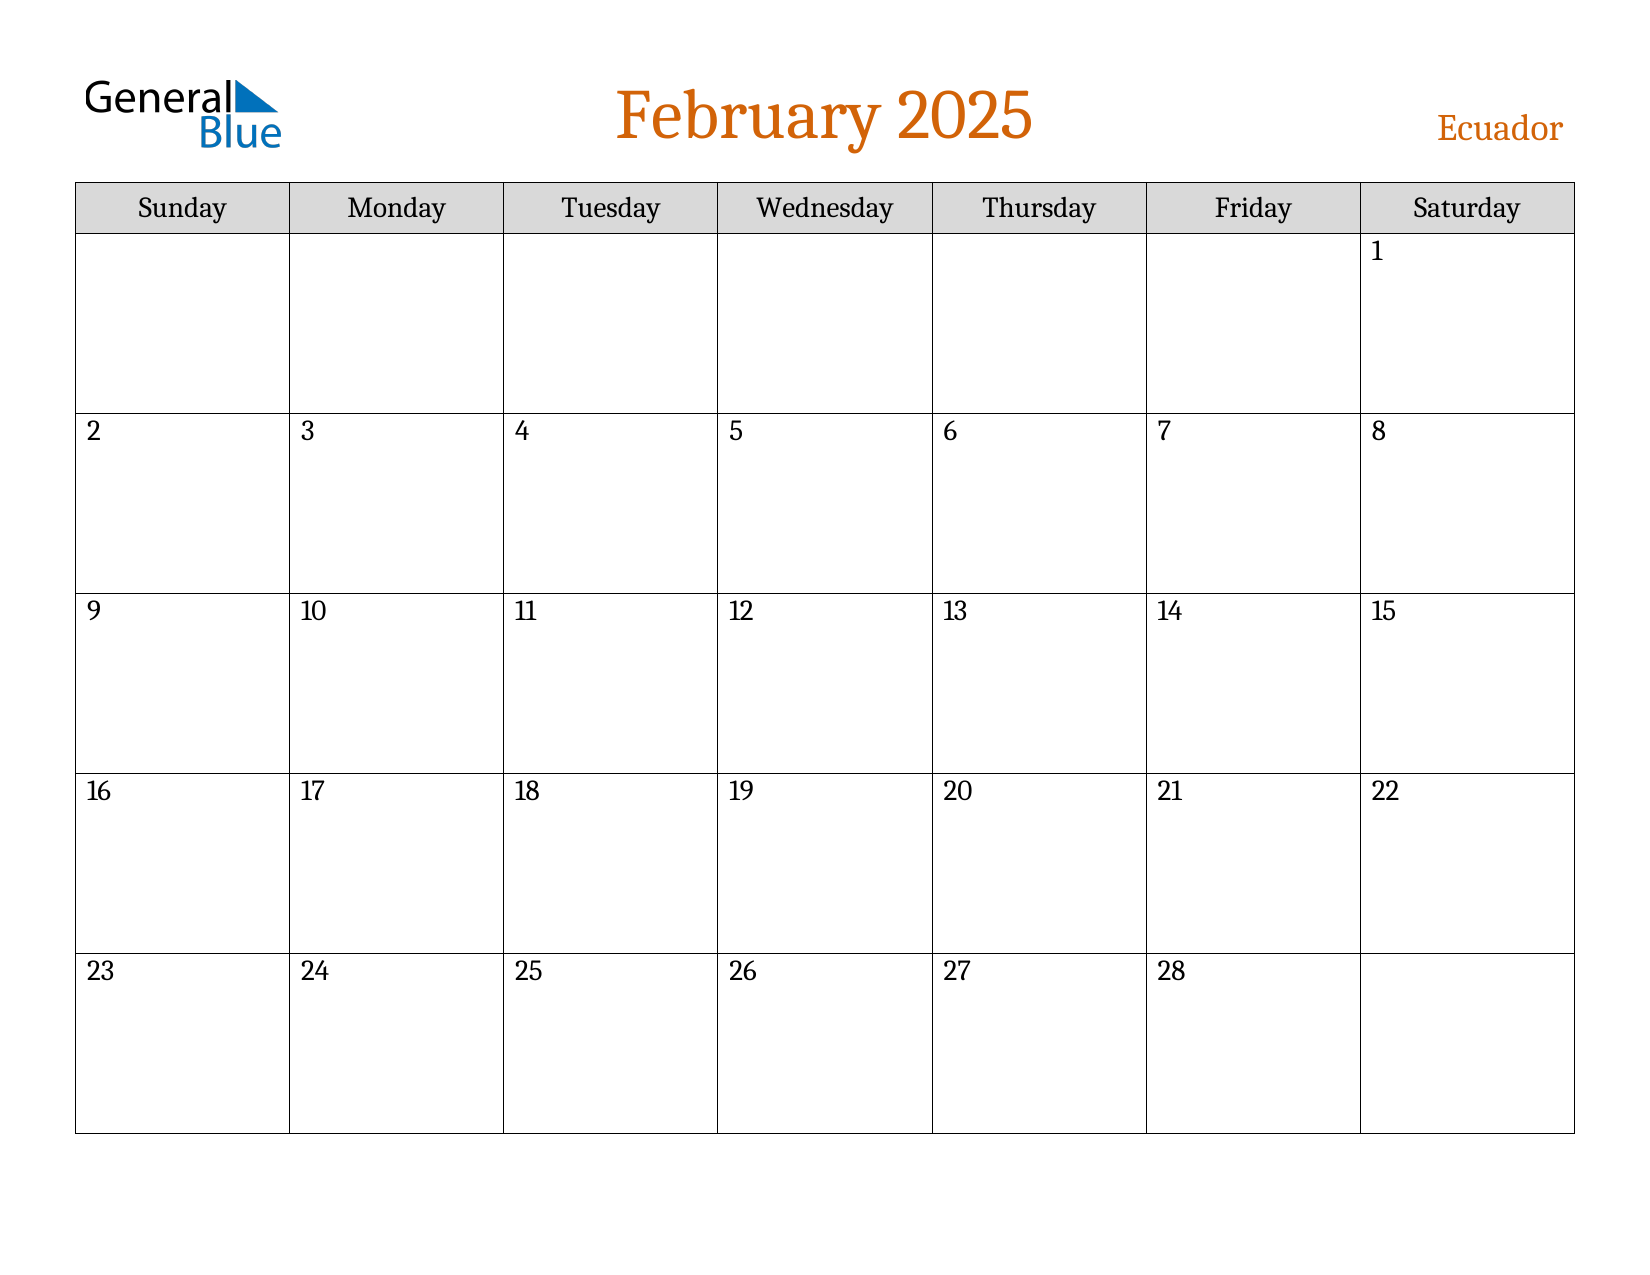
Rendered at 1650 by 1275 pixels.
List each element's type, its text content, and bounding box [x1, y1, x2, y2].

table_cell [290, 810, 503, 953]
table_cell 7 [1147, 414, 1360, 450]
table_cell [1361, 270, 1574, 413]
table_cell [290, 270, 503, 413]
table_cell [1147, 270, 1360, 413]
table_cell [290, 234, 503, 270]
table_header February 2025 [504, 75, 1146, 182]
table_cell 10 [290, 594, 503, 630]
table_cell [1361, 954, 1574, 990]
table_cell Monday [290, 183, 503, 233]
table_cell Tuesday [504, 183, 717, 233]
table_cell Thursday [933, 183, 1146, 233]
table_cell [1361, 990, 1574, 1133]
table_cell 15 [1361, 594, 1574, 630]
table_cell 17 [290, 774, 503, 810]
table_cell [718, 810, 932, 953]
table_cell [718, 630, 932, 773]
table_cell Sunday [76, 183, 289, 233]
table_cell [933, 270, 1146, 413]
table_cell 28 [1147, 954, 1360, 990]
table_cell [1147, 990, 1360, 1133]
table_cell [1147, 450, 1360, 593]
table_cell 16 [76, 774, 289, 810]
table_cell [290, 450, 503, 593]
table_cell [76, 270, 289, 413]
table_cell [290, 630, 503, 773]
table_cell [718, 270, 932, 413]
table_cell [76, 234, 289, 270]
table_cell [718, 234, 932, 270]
table_cell [718, 450, 932, 593]
table_cell Wednesday [718, 183, 932, 233]
table_cell 9 [76, 594, 289, 630]
table_cell [1147, 810, 1360, 953]
table_cell [933, 234, 1146, 270]
table_cell 2 [76, 414, 289, 450]
table_cell [76, 450, 289, 593]
table_header [76, 75, 503, 182]
table_cell [76, 810, 289, 953]
table_cell 13 [933, 594, 1146, 630]
table_cell [504, 630, 717, 773]
table_cell 4 [504, 414, 717, 450]
table_cell [933, 630, 1146, 773]
table_cell [504, 810, 717, 953]
table_cell [933, 990, 1146, 1133]
table_cell 3 [290, 414, 503, 450]
table_cell 20 [933, 774, 1146, 810]
table_cell 11 [504, 594, 717, 630]
table_cell 1 [1361, 234, 1574, 270]
table_cell 26 [718, 954, 932, 990]
table_cell 25 [504, 954, 717, 990]
table_cell [1361, 810, 1574, 953]
table_cell 6 [933, 414, 1146, 450]
table_cell [1147, 234, 1360, 270]
table_cell [1361, 450, 1574, 593]
table_cell [933, 450, 1146, 593]
table_cell 22 [1361, 774, 1574, 810]
table_cell 19 [718, 774, 932, 810]
table_cell [290, 990, 503, 1133]
table_cell 5 [718, 414, 932, 450]
table_cell 12 [718, 594, 932, 630]
table_cell 8 [1361, 414, 1574, 450]
table_cell [504, 450, 717, 593]
table_cell [76, 630, 289, 773]
table_cell [933, 810, 1146, 953]
table_cell Friday [1147, 183, 1360, 233]
table_cell Saturday [1361, 183, 1574, 233]
table_cell 23 [76, 954, 289, 990]
table_cell [504, 990, 717, 1133]
table_cell [1147, 630, 1360, 773]
table_cell [1361, 630, 1574, 773]
table_cell 24 [290, 954, 503, 990]
table_cell 27 [933, 954, 1146, 990]
table_cell [504, 270, 717, 413]
table_cell [504, 234, 717, 270]
table_cell 21 [1147, 774, 1360, 810]
picture [86, 80, 281, 148]
table_cell [76, 990, 289, 1133]
table_cell 18 [504, 774, 717, 810]
table_cell [718, 990, 932, 1133]
table_header Ecuador [1146, 75, 1574, 182]
table_cell 14 [1147, 594, 1360, 630]
